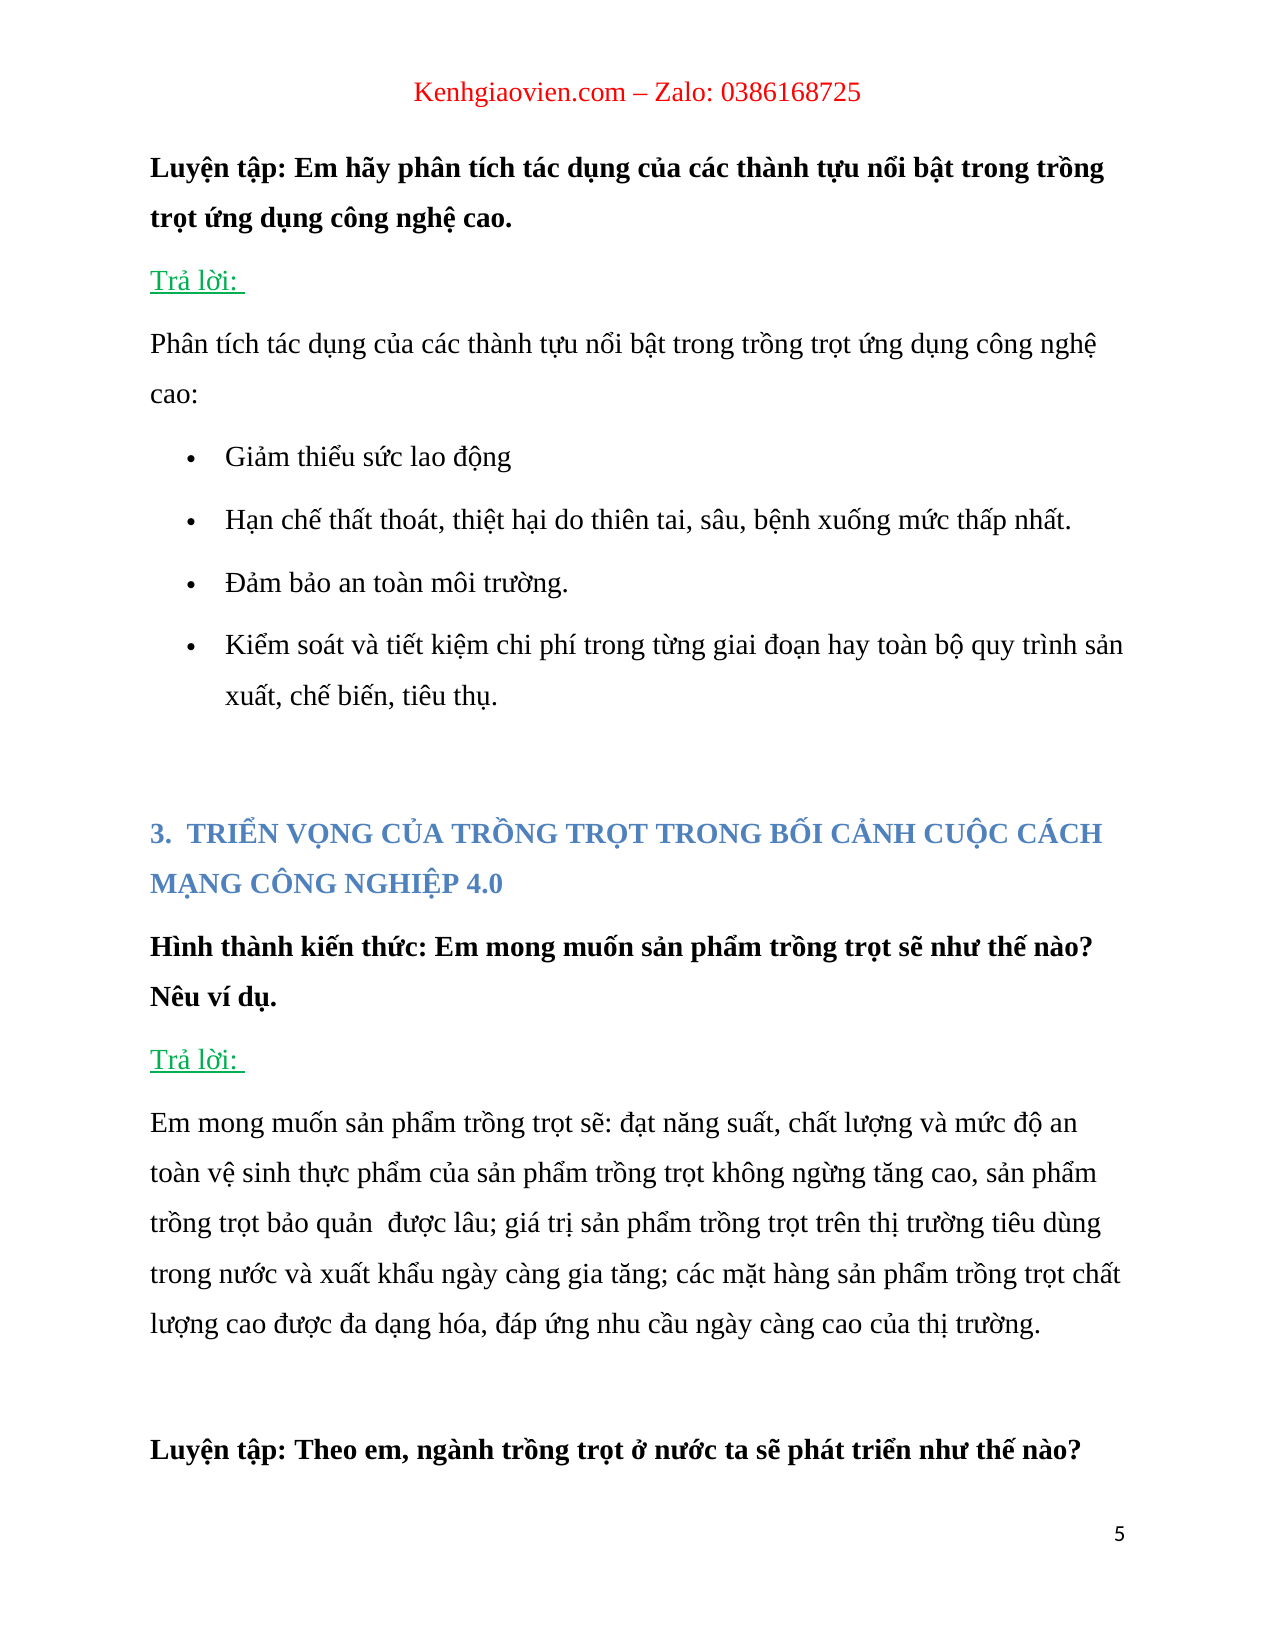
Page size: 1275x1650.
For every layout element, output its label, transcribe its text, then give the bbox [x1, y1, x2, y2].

text Trả lời: [150, 263, 1125, 297]
text Em mong muốn sản phẩm trồng trọt sẽ: đạt năng suất, chất lượng và mức độ an toàn vệ sinh thực phẩm của sản phẩm trồng trọt không ngừng tăng cao, sản phẩm trồng trọt bảo quản được lâu; giá trị sản phẩm trồng trọt trên thị trường tiêu dùng trong nước và xuất khẩu ngày càng gia tăng; các mặt hàng sản phẩm trồng trọt chất lượng cao được đa dạng hóa, đáp ứng nhu cầu ngày càng cao của thị trường. [150, 1105, 1125, 1340]
list Kiểm soát và tiết kiệm chi phí trong từng giai đoạn hay toàn bộ quy trình sản xuất, chế biến, tiêu thụ. [187, 627, 1125, 711]
text Trả lời: [150, 1042, 1125, 1076]
text Luyện tập: Theo em, ngành trồng trọt ở nước ta sẽ phát triển như thế nào? [150, 1432, 1125, 1465]
subtitle 3. TRIỂN VỌNG CỦA TRỒNG TRỌT TRONG BỐI CẢNH CUỘC CÁCH MẠNG CÔNG NGHIỆP 4.0 [150, 816, 1125, 900]
list Hạn chế thất thoát, thiệt hại do thiên tai, sâu, bệnh xuống mức thấp nhất. [187, 502, 1125, 535]
text Luyện tập: Em hãy phân tích tác dụng của các thành tựu nổi bật trong trồng trọt ứng dụng công nghệ cao. [150, 150, 1125, 234]
text Hình thành kiến thức: Em mong muốn sản phẩm trồng trọt sẽ như thế nào? Nêu ví dụ. [150, 929, 1125, 1013]
list Đảm bảo an toàn môi trường. [187, 565, 1125, 598]
text Phân tích tác dụng của các thành tựu nổi bật trong trồng trọt ứng dụng công nghệ cao: [150, 326, 1125, 410]
list Giảm thiểu sức lao động [187, 439, 1125, 473]
